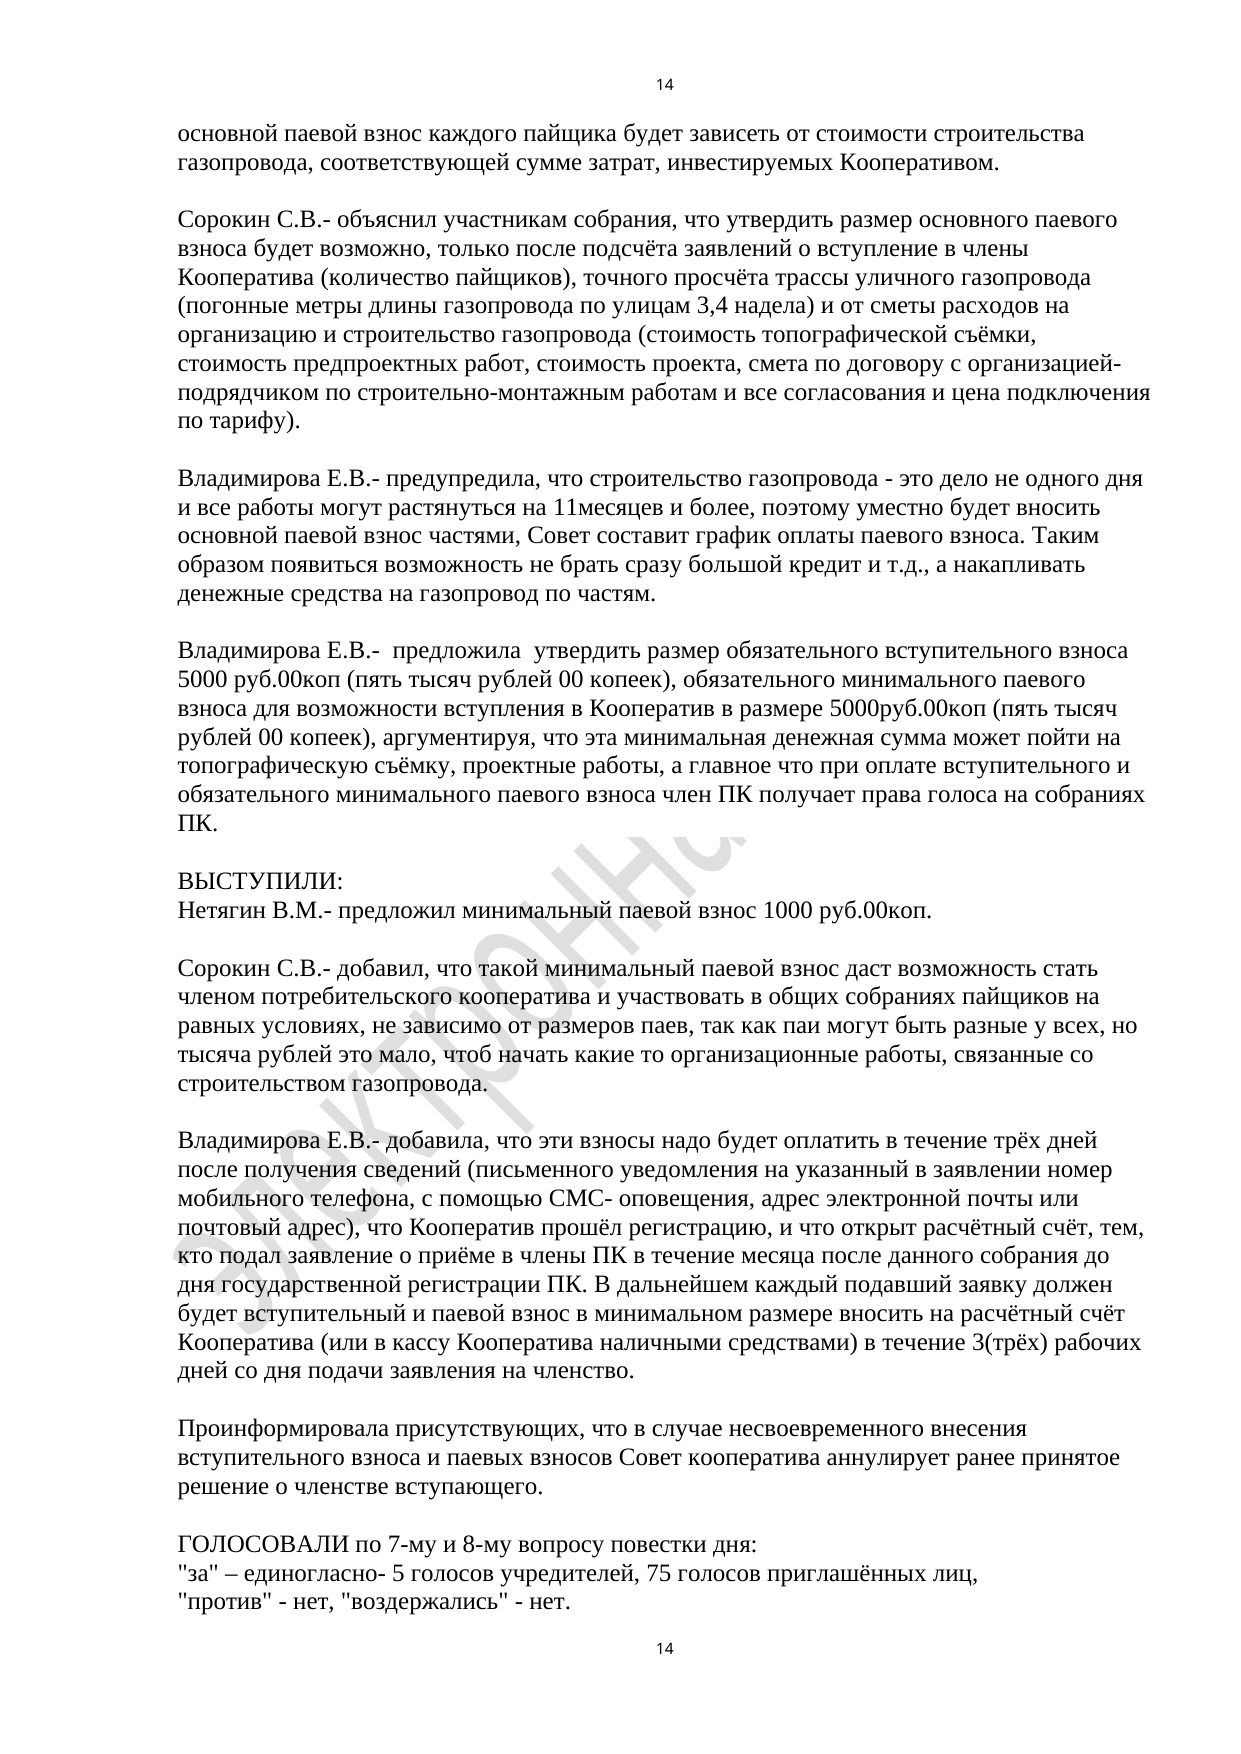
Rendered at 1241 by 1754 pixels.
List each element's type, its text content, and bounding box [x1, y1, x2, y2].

text основной паевой взнос каждого пайщика будет зависеть от стоимости строительства газопровода, соответствующей сумме затрат, инвестируемых Кооперативом. [177, 406, 1152, 463]
text Сорокин С.В.- добавил, что такой минимальный паевой взнос даст возможность стать членом потребительского кооператива и участвовать в общих собраниях пайщиков на равных условиях, не зависимо от размеров паев, так как паи могут быть разные у всех, но тысяча рублей это мало, чтоб начать какие то организационные работы, связанные со строительством газопровода. [177, 1241, 1152, 1384]
text Владимирова Е.В.- предупредила, что строительство газопровода - это дело не одного дня и все работы могут растянуться на 11месяцев и более, поэтому уместно будет вносить основной паевой взнос частями, Совет составит график оплаты паевого взноса. Таким образом появиться возможность не брать сразу большой кредит и т.д., а накапливать денежные средства на газопровод по частям. [177, 751, 1152, 895]
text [177, 118, 1152, 319]
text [177, 1413, 1152, 1615]
text Владимирова Е.В.- сказала, что на данный момент времени утвердить точный размер паевого взноса нельзя, скорее всего, он будет в пределах 100 000 руб. Напомнила, что [177, 348, 1152, 406]
text ВЫСТУПИЛИ: Нетягин В.М.- предложил минимальный паевой взнос 1000 руб.00коп. [177, 1154, 1152, 1211]
text Сорокин С.В.- объяснил участникам собрания, что утвердить размер основного паевого взноса будет возможно, только после подсчёта заявлений о вступление в члены Кооператива (количество пайщиков), точного просчёта трассы уличного газопровода (погонные метры длины газопровода по улицам 3,4 надела) и от сметы расходов на организацию и строительство газопровода (стоимость топографической съёмки, стоимость предпроектных работ, стоимость проекта, смета по договору с организацией-подрядчиком по строительно-монтажным работам и все согласования и цена подключения по тарифу). [177, 492, 1152, 722]
text Владимирова Е.В.- предложила утвердить размер обязательного вступительного взноса 5000 руб.00коп (пять тысяч рублей 00 копеек), обязательного минимального паевого взноса для возможности вступления в Кооператив в размере 5000руб.00коп (пять тысяч рублей 00 копеек), аргументируя, что эта минимальная денежная сумма может пойти на топографическую съёмку, проектные работы, а главное что при оплате вступительного и обязательного минимального паевого взноса член ПК получает права голоса на собраниях ПК. [177, 923, 1152, 1125]
